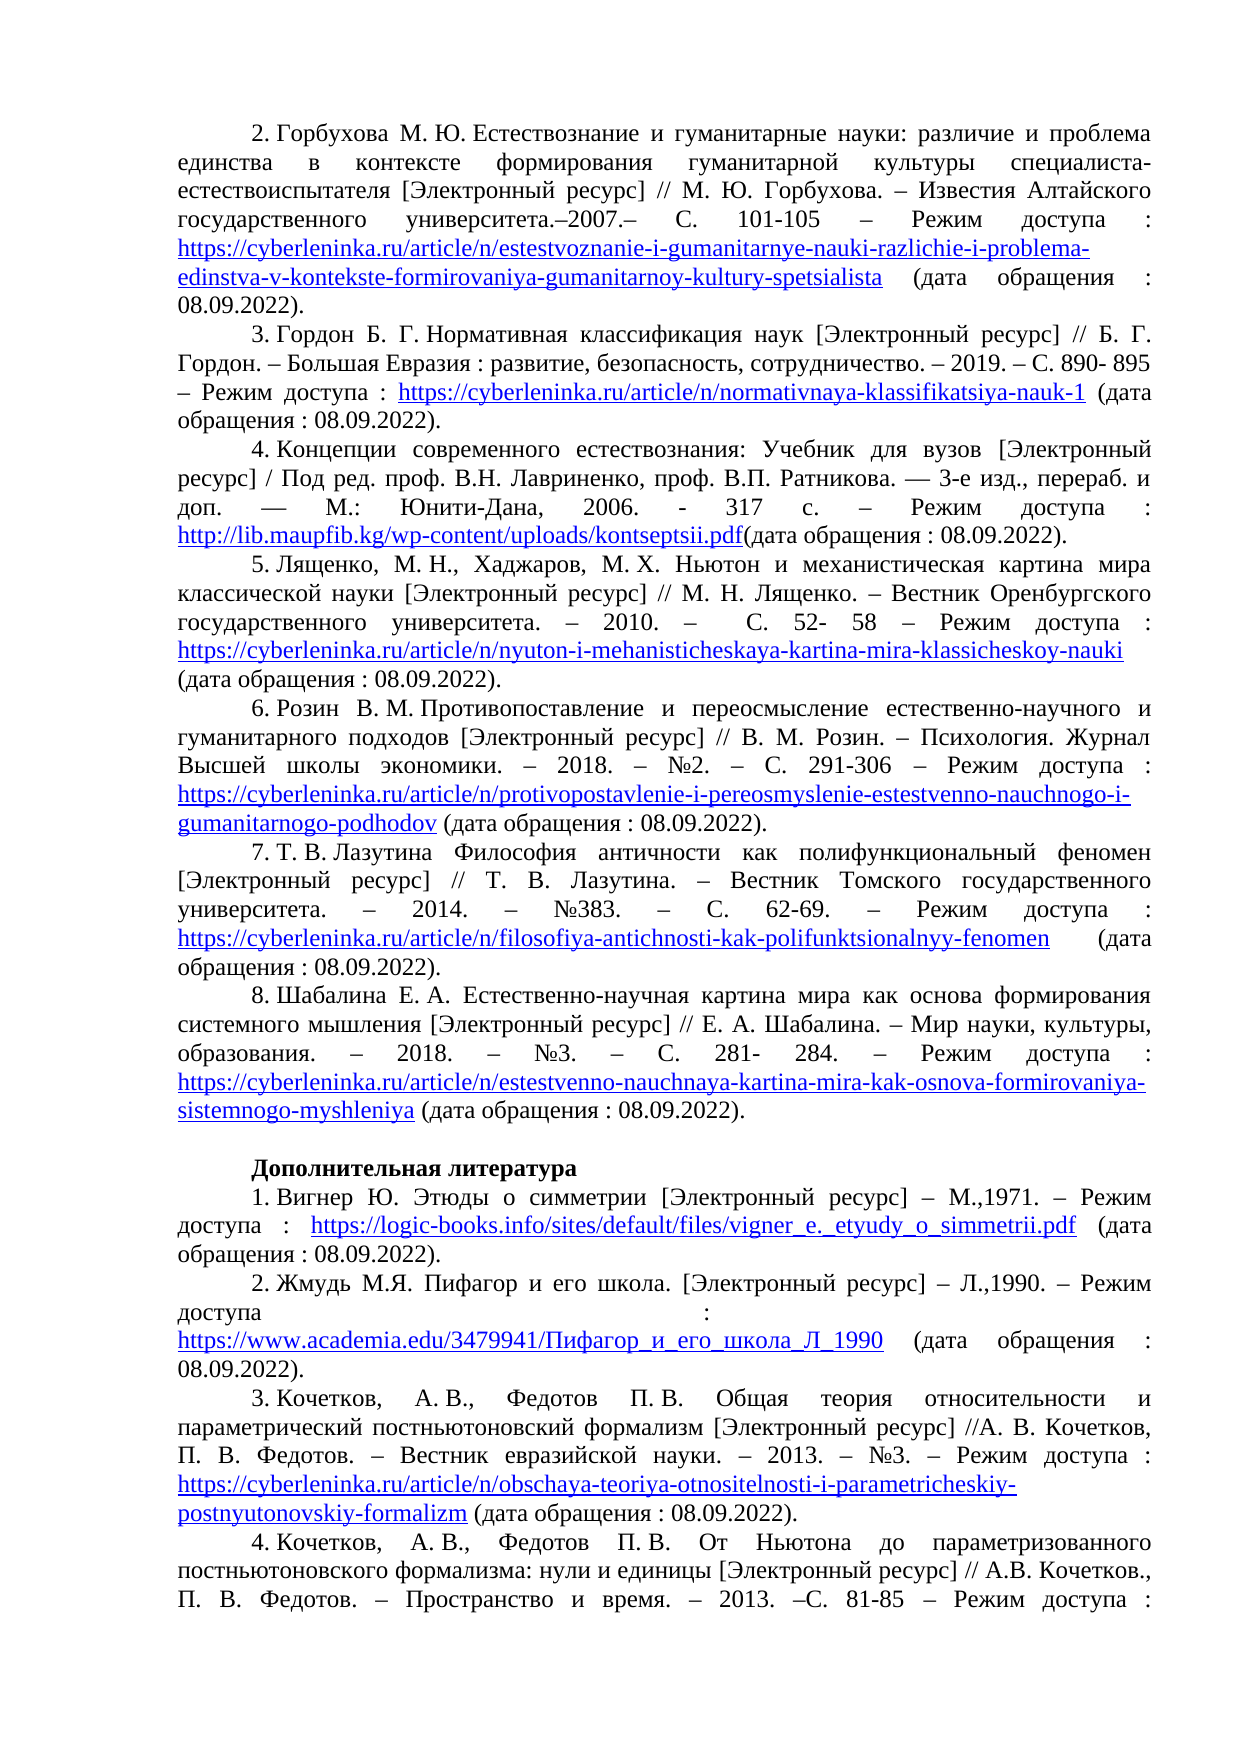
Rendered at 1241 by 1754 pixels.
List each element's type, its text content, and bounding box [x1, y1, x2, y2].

text 8. Шабалина Е. А. Естественно-научная картина мира как основа формирования системного мышления [Электронный ресурс] // Е. А. Шабалина. – Мир науки, культуры, образования. – 2018. – №3. – С. 281- 284. – Режим доступа : https://cyberleninka.ru/article/n/estestvenno-nauchnaya-kartina-mira-kak-osnova-formirovaniya-sistemnogo-myshleniya (дата обращения : 08.09.2022). [177, 981, 1152, 1124]
text 7. Т. В. Лазутина Философия античности как полифункциональный феномен [Электронный ресурс] // Т. В. Лазутина. – Вестник Томского государственного университета. – 2014. – №383. – С. 62-69. – Режим доступа : https://cyberleninka.ru/article/n/filosofiya-antichnosti-kak-polifunktsionalnyy-fenomen (дата обращения : 08.09.2022). [177, 837, 1152, 981]
text 2. Горбухова М. Ю. Естествознание и гуманитарные науки: различие и проблема единства в контексте формирования гуманитарной культуры специалиста-естествоиспытателя [Электронный ресурс] // М. Ю. Горбухова. – Известия Алтайского государственного университета.–2007.– С. 101-105 – Режим доступа : https://cyberleninka.ru/article/n/estestvoznanie-i-gumanitarnye-nauki-razlichie-i-problema-edinstva-v-kontekste-formirovaniya-gumanitarnoy-kultury-spetsialista (дата обращения : 08.09.2022). [177, 118, 1152, 319]
text 2. Жмудь М.Я. Пифагор и его школа. [Электронный ресурс] – Л.,1990. – Режим доступа : https://www.academia.edu/3479941/Пифагор_и_его_школа_Л_1990 (дата обращения : 08.09.2022). [177, 1268, 1152, 1383]
text 5. Лященко, М. Н., Хаджаров, М. Х. Ньютон и механистическая картина мира классической науки [Электронный ресурс] // М. Н. Лященко. – Вестник Оренбургского государственного университета. – 2010. – С. 52- 58 – Режим доступа : https://cyberleninka.ru/article/n/nyuton-i-mehanisticheskaya-kartina-mira-klassicheskoy-nauki (дата обращения : 08.09.2022). [177, 549, 1152, 693]
text 4. Концепции современного естествознания: Учебник для вузов [Электронный ресурс] / Под ред. проф. В.Н. Лавриненко, проф. В.П. Ратникова. — 3-е изд., перераб. и доп. — М.: Юнити-Дана, 2006. - 317 с. – Режим доступа : http://lib.maupfib.kg/wp-content/uploads/kontseptsii.pdf(дата обращения : 08.09.2022). [177, 434, 1152, 549]
text 1. Вигнер Ю. Этюды о симметрии [Электронный ресурс] – М.,1971. – Режим доступа : https://logic-books.info/sites/default/files/vigner_e._etyudy_o_simmetrii.pdf (дата обращения : 08.09.2022). [177, 1182, 1152, 1268]
text 3. Гордон Б. Г. Нормативная классификация наук [Электронный ресурс] // Б. Г. Гордон. – Большая Евразия : развитие, безопасность, сотрудничество. – 2019. – С. 890- 895 – Режим доступа : https://cyberleninka.ru/article/n/normativnaya-klassifikatsiya-nauk-1 (дата обращения : 08.09.2022). [177, 319, 1152, 434]
text 6. Розин В. М. Противопоставление и переосмысление естественно-научного и гуманитарного подходов [Электронный ресурс] // В. М. Розин. – Психология. Журнал Высшей школы экономики. – 2018. – №2. – С. 291-306 – Режим доступа : https://cyberleninka.ru/article/n/protivopostavlenie-i-pereosmyslenie-estestvenno-nauchnogo-i-gumanitarnogo-podhodov (дата обращения : 08.09.2022). [177, 693, 1152, 837]
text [177, 1527, 1152, 1613]
text Дополнительная литература [177, 1153, 1152, 1182]
text 3. Кочетков, А. В., Федотов П. В. Общая теория относительности и параметрический постньютоновский формализм [Электронный ресурс] //А. В. Кочетков, П. В. Федотов. – Вестник евразийской науки. – 2013. – №3. – Режим доступа : https://cyberleninka.ru/article/n/obschaya-teoriya-otnositelnosti-i-parametricheskiy-postnyutonovskiy-formalizm (дата обращения : 08.09.2022). [177, 1383, 1152, 1527]
